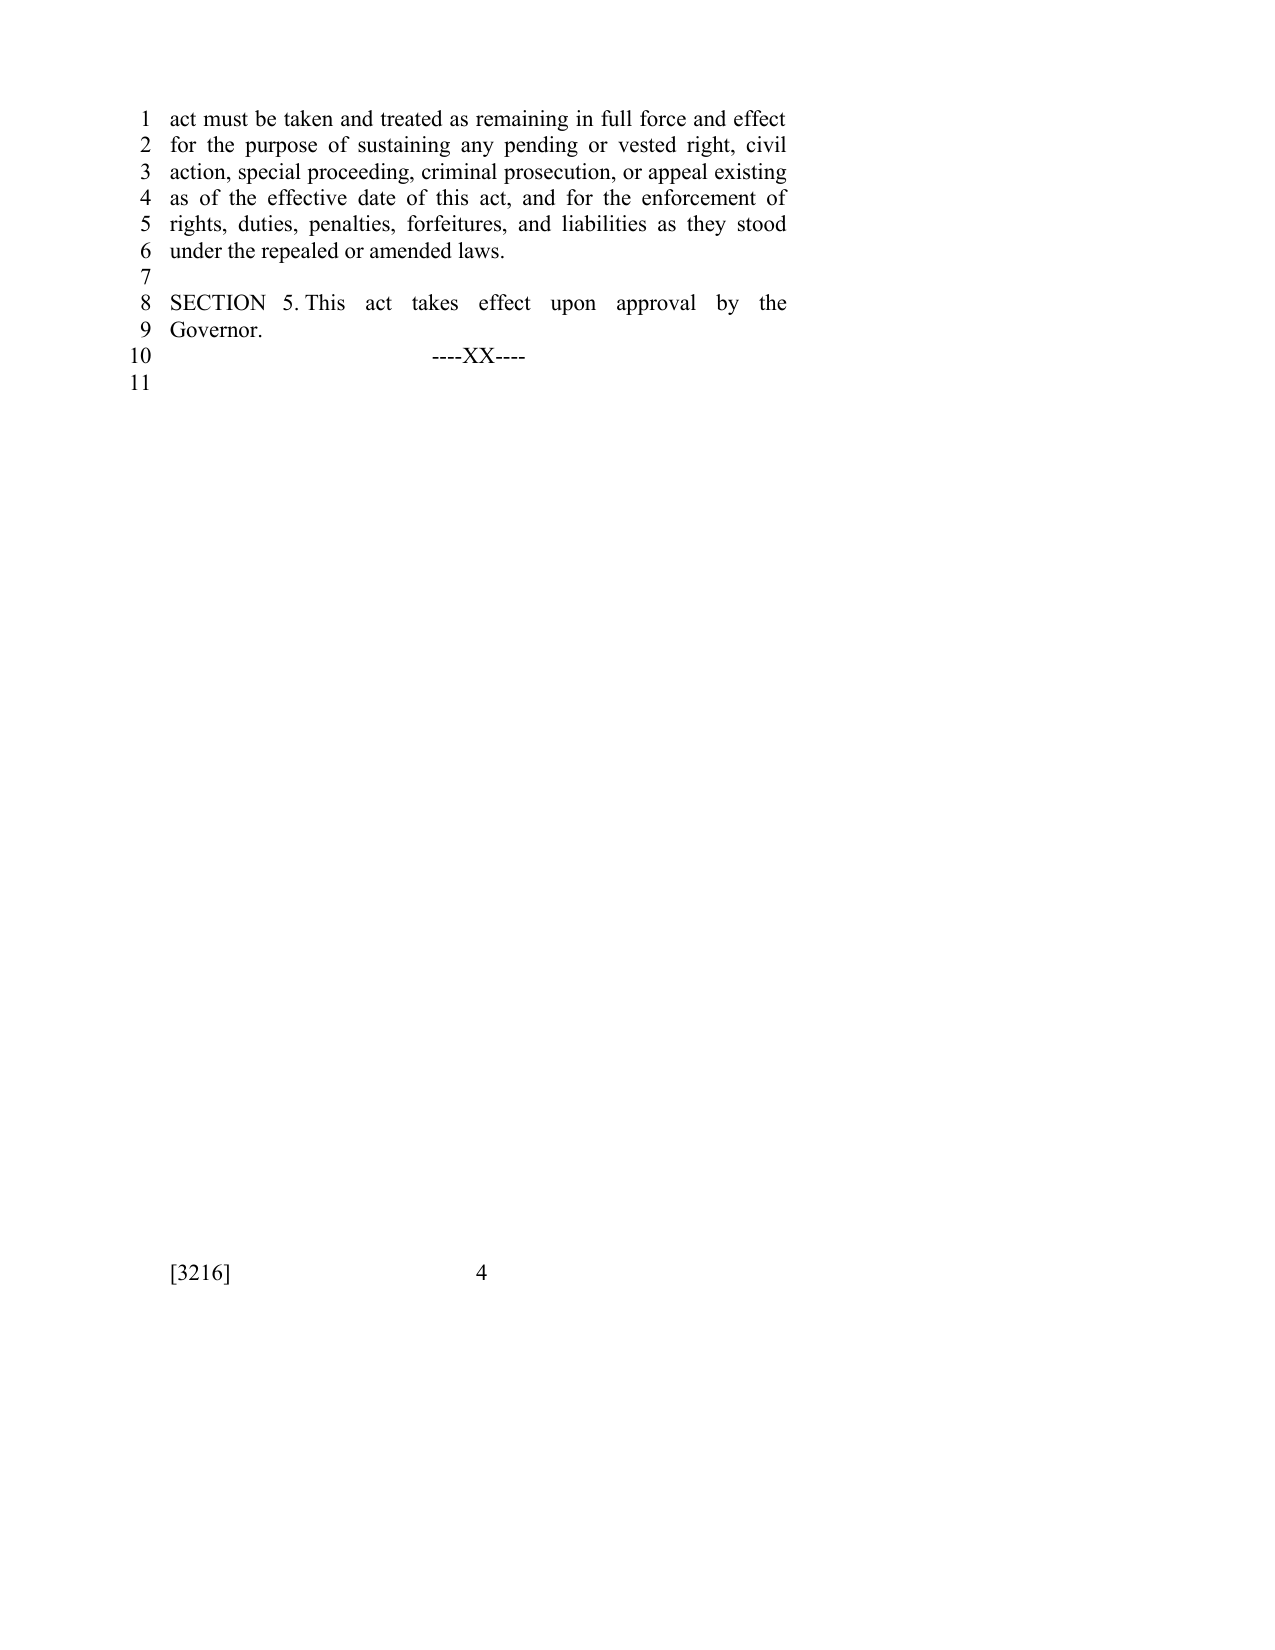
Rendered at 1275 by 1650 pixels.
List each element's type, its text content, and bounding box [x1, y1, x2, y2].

text SECTION 5. This act takes effect upon approval by the Governor. [169, 289, 787, 342]
text ----XX---- [169, 342, 787, 368]
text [169, 105, 787, 263]
